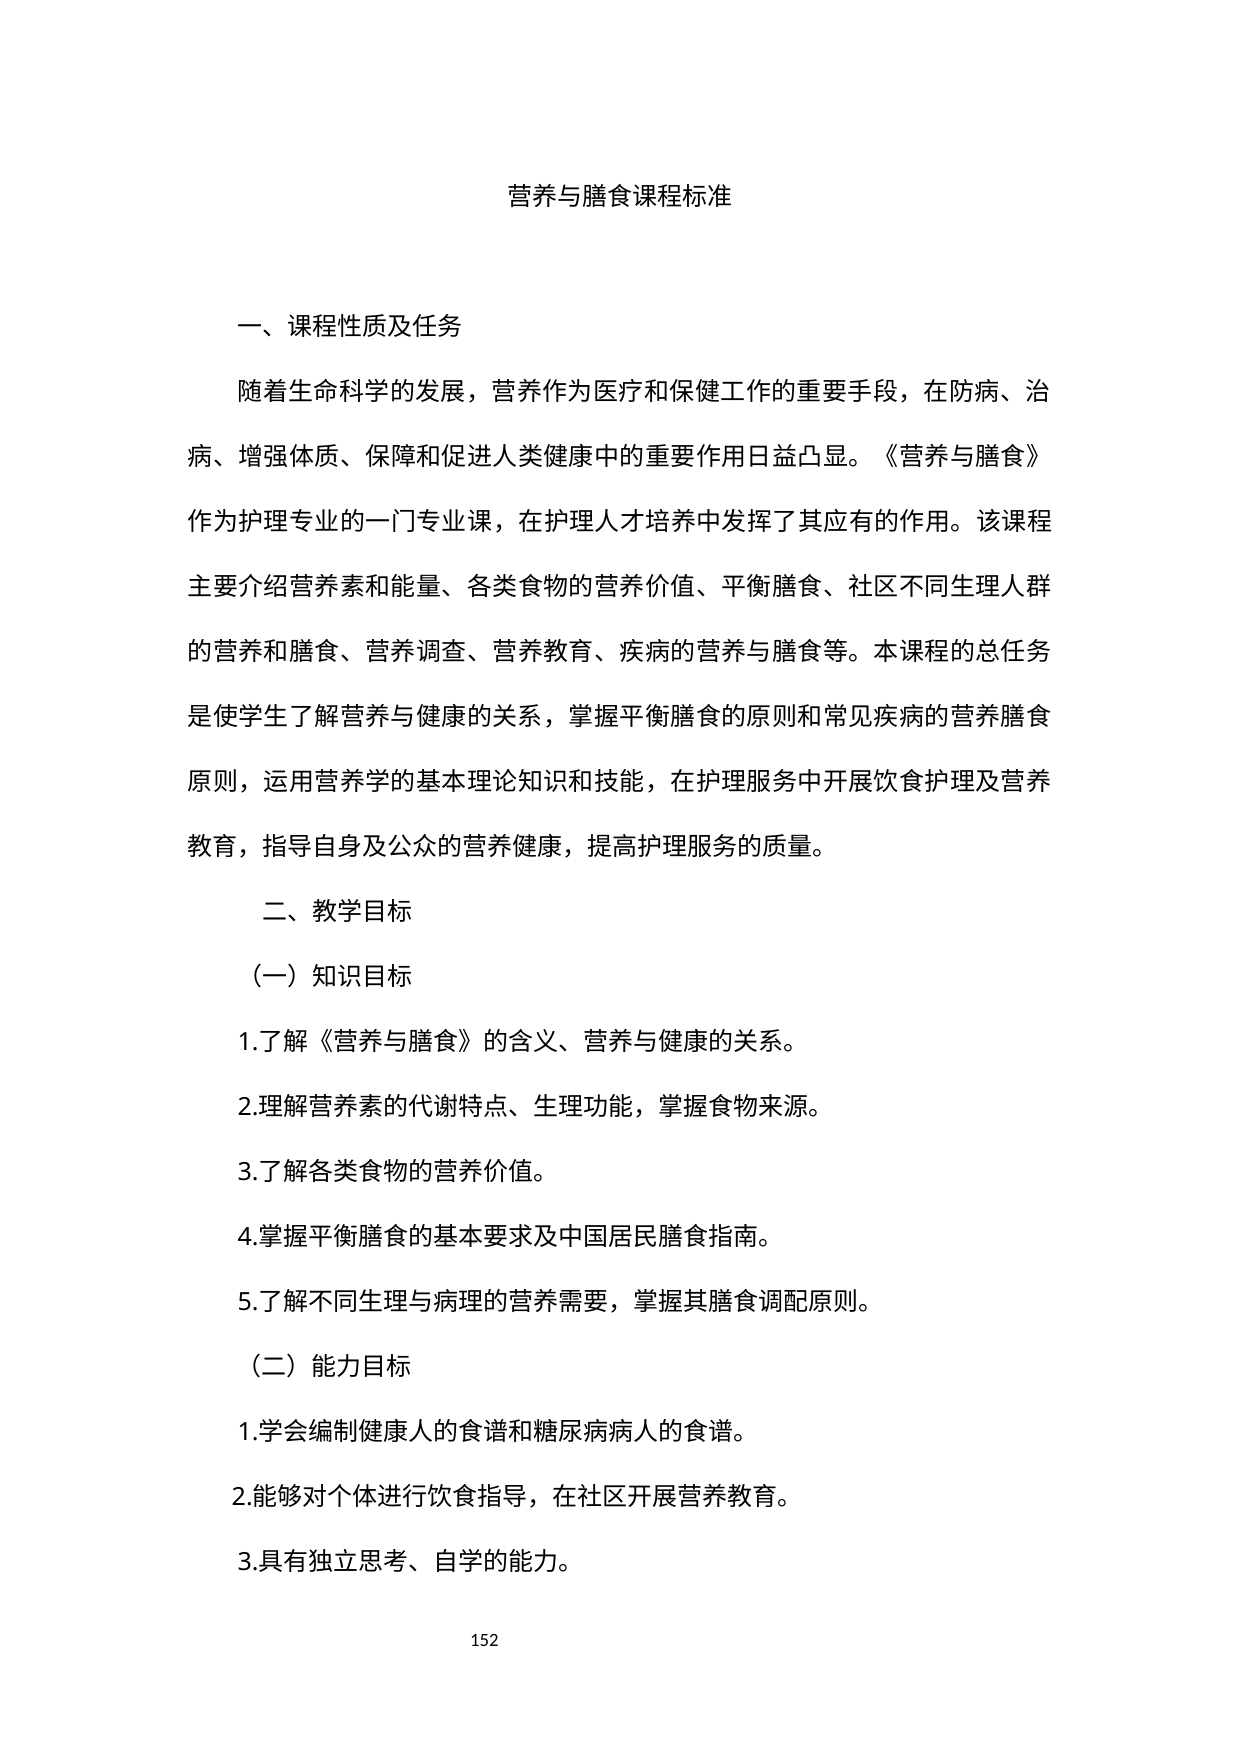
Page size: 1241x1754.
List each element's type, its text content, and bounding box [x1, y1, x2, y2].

text 随着生命科学的发展，营养作为医疗和保健工作的重要手段，在防病、治病、增强体质、保障和促进人类健康中的重要作用日益凸显。《营养与膳食》作为护理专业的一门专业课，在护理人才培养中发挥了其应有的作用。该课程主要介绍营养素和能量、各类食物的营养价值、平衡膳食、社区不同生理人群的营养和膳食、营养调查、营养教育、疾病的营养与膳食等。本课程的总任务是使学生了解营养与健康的关系，掌握平衡膳食的原则和常见疾病的营养膳食原则，运用营养学的基本理论知识和技能，在护理服务中开展饮食护理及营养教育，指导自身及公众的营养健康，提高护理服务的质量。 [187, 357, 1053, 877]
text 一、课程性质及任务 [187, 292, 1053, 357]
text 二、教学目标 [187, 877, 1053, 942]
text 1.学会编制健康人的食谱和糖尿病病人的食谱。 [187, 1397, 1053, 1462]
text 1.了解《营养与膳食》的含义、营养与健康的关系。 [187, 1007, 1053, 1072]
text 2.能够对个体进行饮食指导，在社区开展营养教育。 [187, 1462, 1053, 1527]
text 3.了解各类食物的营养价值。 [187, 1137, 1053, 1202]
text （二）能力目标 [187, 1332, 1053, 1397]
text 5.了解不同生理与病理的营养需要，掌握其膳食调配原则。 [187, 1267, 1053, 1332]
text 3.具有独立思考、自学的能力。 [187, 1527, 1053, 1592]
text 营养与膳食课程标准 [187, 162, 1053, 227]
text 4.掌握平衡膳食的基本要求及中国居民膳食指南。 [187, 1202, 1053, 1267]
text （一）知识目标 [187, 942, 1053, 1007]
text 2.理解营养素的代谢特点、生理功能，掌握食物来源。 [187, 1072, 1053, 1137]
